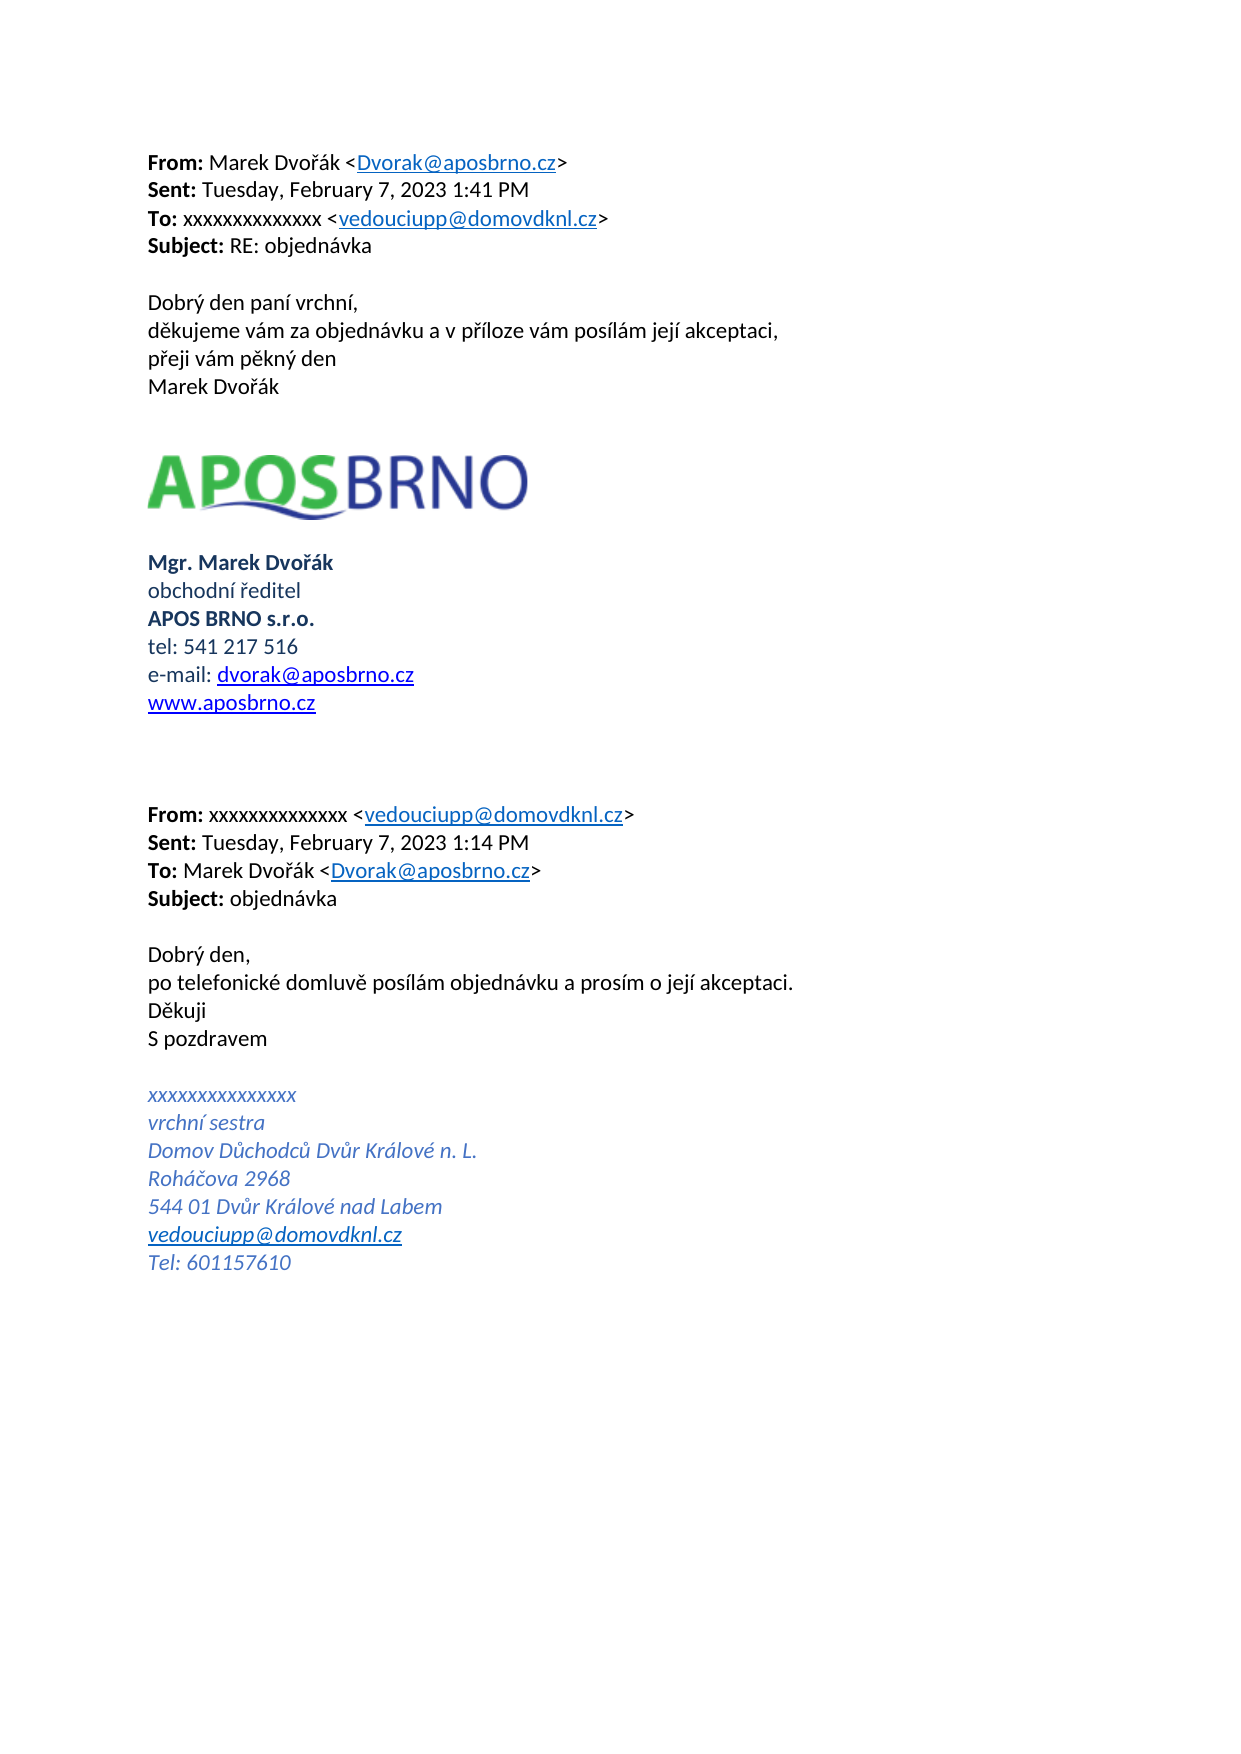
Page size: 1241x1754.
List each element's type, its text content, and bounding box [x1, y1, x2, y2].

text Domov Důchodců Dvůr Králové n. L. [148, 1136, 1093, 1164]
picture [147, 455, 528, 520]
text vedouciupp@domovdknl.cz [148, 1220, 1093, 1248]
text S pozdravem [148, 1024, 1093, 1052]
text e-mail: dvorak@aposbrno.cz [148, 660, 1093, 688]
text Roháčova 2968 [148, 1164, 1093, 1192]
text 544 01 Dvůr Králové nad Labem [148, 1192, 1093, 1220]
text Tel: 601157610 [148, 1248, 1093, 1276]
text APOS BRNO s.r.o. [148, 604, 1093, 632]
text Marek Dvořák [148, 372, 1093, 400]
text tel: 541 217 516 [148, 632, 1093, 660]
text Děkuji [148, 996, 1093, 1024]
text přeji vám pěkný den [148, 344, 1093, 372]
text Dobrý den paní vrchní, [148, 288, 1093, 316]
text vrchní sestra [148, 1108, 1093, 1136]
text děkujeme vám za objednávku a v příloze vám posílám její akceptaci, [148, 316, 1093, 344]
text From: xxxxxxxxxxxxxx <vedouciupp@domovdknl.cz> Sent: Tuesday, February 7, 2023 1:14 PM To: Marek Dvořák <Dvorak@aposbrno.cz> Subject: objednávka [148, 800, 1093, 912]
text From: Marek Dvořák <Dvorak@aposbrno.cz> Sent: Tuesday, February 7, 2023 1:41 PM To: xxxxxxxxxxxxxx <vedouciupp@domovdknl.cz> Subject: RE: objednávka [148, 148, 1093, 260]
text obchodní ředitel [148, 576, 1093, 604]
text po telefonické domluvě posílám objednávku a prosím o její akceptaci. [148, 968, 1093, 996]
text www.aposbrno.cz [148, 688, 1093, 716]
text Dobrý den, [148, 940, 1093, 968]
text xxxxxxxxxxxxxxx [148, 1080, 1093, 1108]
text Mgr. Marek Dvořák [148, 548, 1093, 576]
